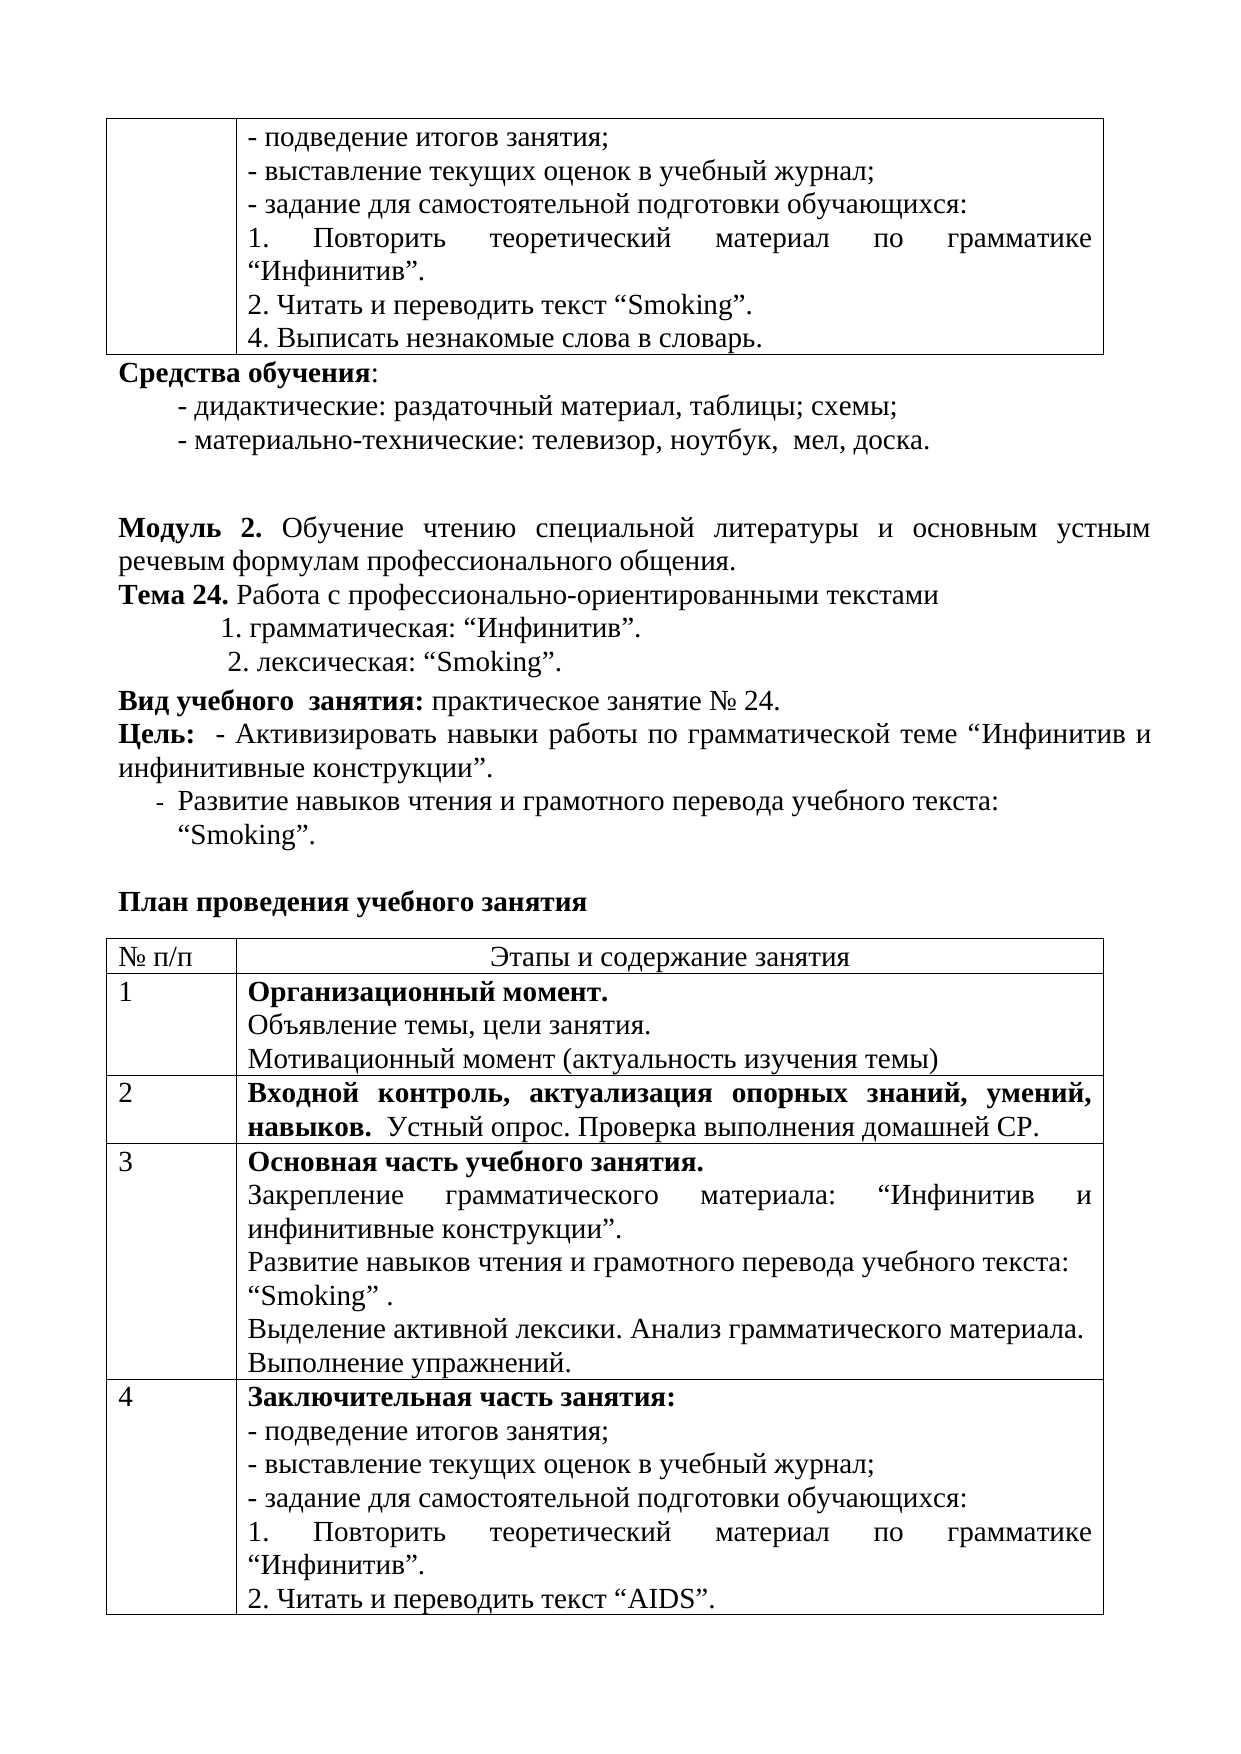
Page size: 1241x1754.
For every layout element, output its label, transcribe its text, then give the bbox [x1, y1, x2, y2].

table_cell 1 [107, 974, 236, 1074]
table_cell 4 [107, 1380, 236, 1614]
table_cell 4 [107, 119, 236, 354]
text - дидактические: раздаточный материал, таблицы; схемы; [118, 388, 1152, 422]
text - материально-технические: телевизор, ноутбук, мел, доска. [118, 422, 1152, 456]
text План проведения учебного занятия [118, 884, 1152, 917]
text 2. лексическая: “Smoking”. [118, 644, 1152, 678]
text “Smoking”. [155, 817, 1152, 850]
table_cell Входной контроль, актуализация опорных знаний, умений, навыков. Устный опрос. Проверка выполнения домашней СР. [237, 1076, 1103, 1143]
text Средства обучения: [118, 355, 1152, 388]
text Цель: - Активизировать навыки работы по грамматической теме “Инфинитив и инфинитивные конструкции”. [118, 716, 1152, 783]
text Модуль 2. Обучение чтению специальной литературы и основным устным речевым формулам профессионального общения. [118, 510, 1152, 577]
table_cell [237, 119, 1103, 354]
table_header Этапы и содержание занятия [237, 939, 1103, 973]
table_cell 3 [107, 1144, 236, 1378]
table_cell Организационный момент. Объявление темы, цели занятия. Мотивационный момент (актуальность изучения темы) [237, 974, 1103, 1074]
table_cell 2 [107, 1076, 236, 1143]
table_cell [237, 1380, 1103, 1614]
text Тема 24. Работа с профессионально-ориентированными текстами [118, 577, 1152, 611]
text Вид учебного занятия: практическое занятие № 24. [118, 683, 1152, 716]
list Развитие навыков чтения и грамотного перевода учебного текста: [156, 783, 1152, 817]
table_header № п/п [107, 939, 236, 973]
table_cell Основная часть учебного занятия. Закрепление грамматического материала: “Инфинитив и инфинитивные конструкции”. Развитие навыков чтения и грамотного перевода учебного текста: “Smoking” . Выделение активной лексики. Анализ грамматического материала. Выполнение упражнений. [237, 1144, 1103, 1378]
text 1. грамматическая: “Инфинитив”. [118, 611, 1152, 644]
